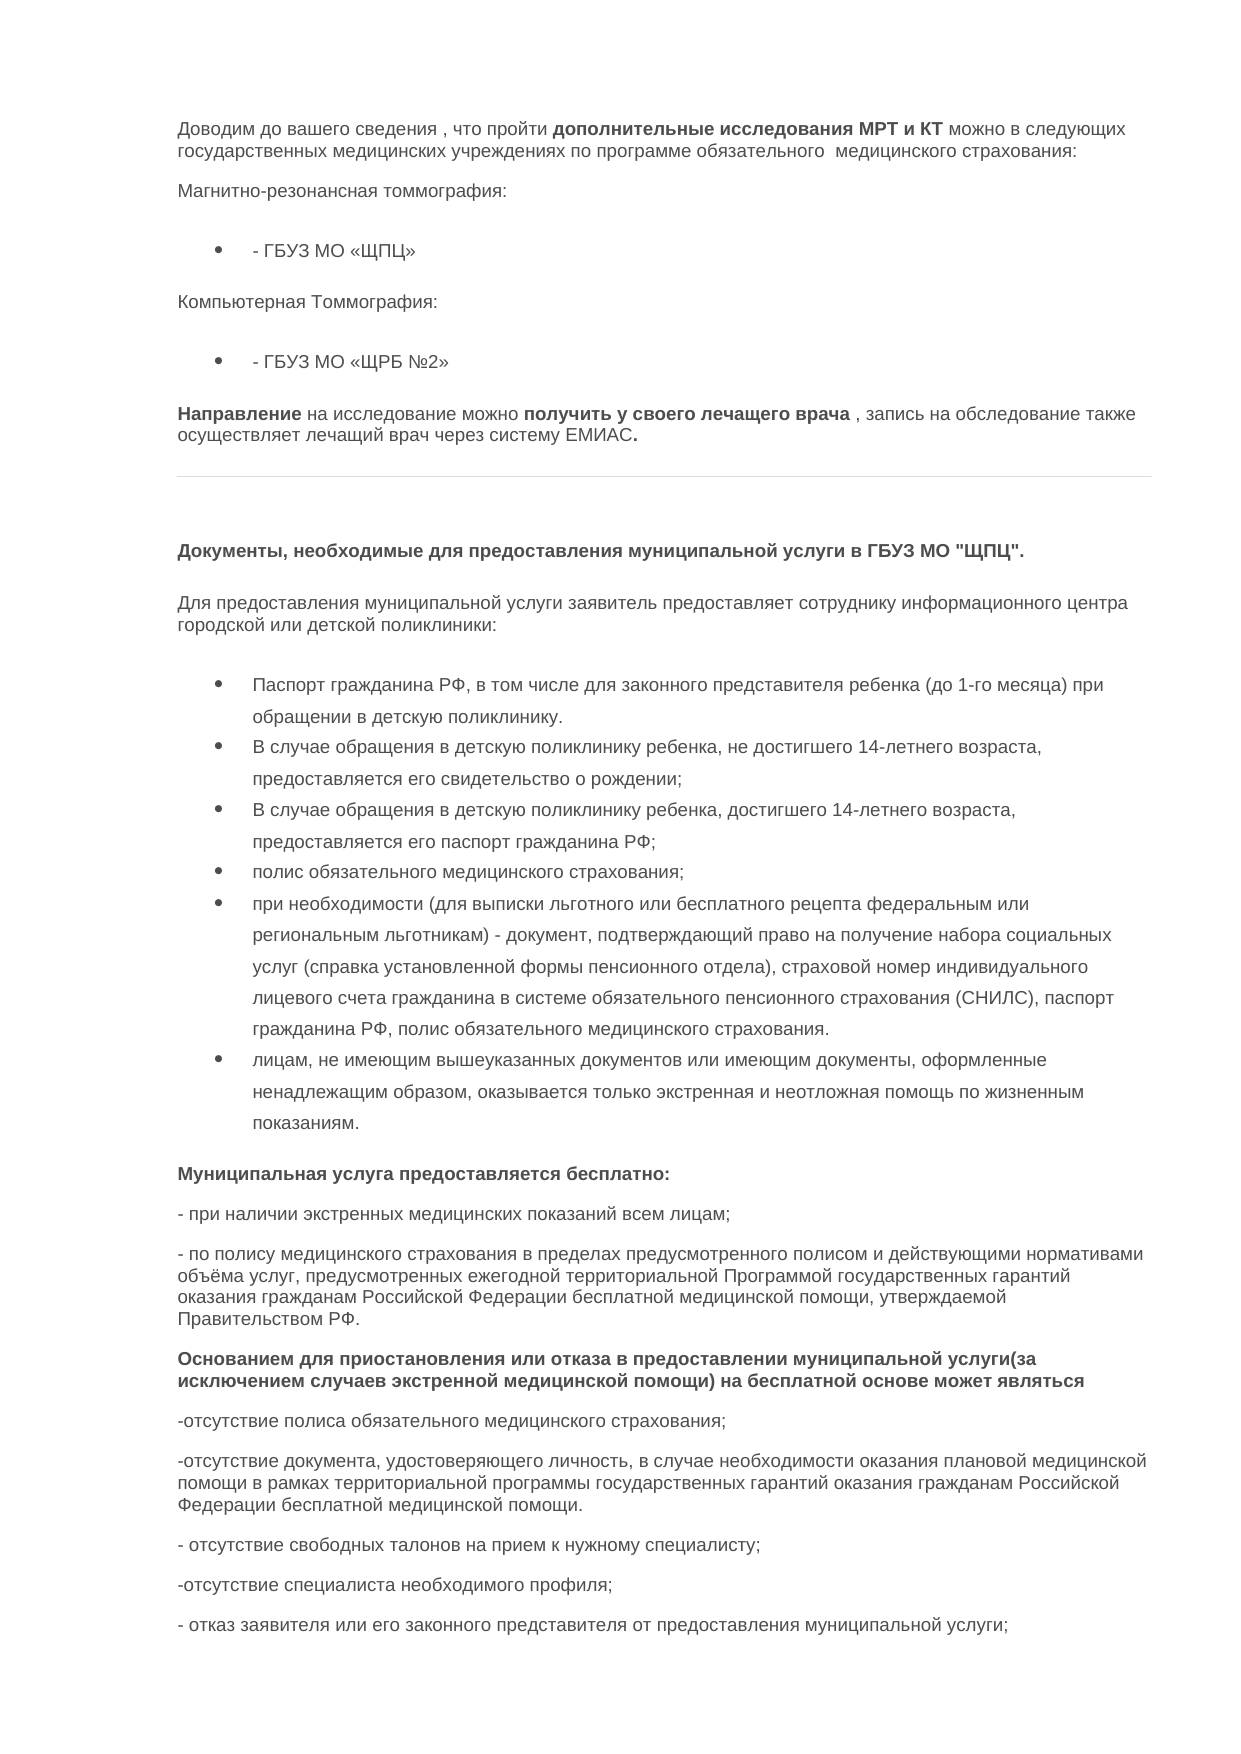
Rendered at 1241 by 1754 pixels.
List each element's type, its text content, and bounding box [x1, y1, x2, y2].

text - отсутствие свободных талонов на прием к нужному специалисту; [177, 1534, 1152, 1555]
text -отсутствие специалиста необходимого профиля; [177, 1574, 1152, 1596]
text -отсутствие полиса обязательного медицинского страхования; [177, 1410, 1152, 1431]
text - при наличии экстренных медицинских показаний всем лицам; [177, 1203, 1152, 1224]
text Документы, необходимые для предоставления муниципальной услуги в ГБУЗ МО "ЩПЦ". [177, 539, 1152, 561]
text Магнитно-резонансная томмография: [177, 180, 1152, 202]
text Доводим до вашего сведения , что пройти дополнительные исследования МРТ и КТ можно в следующих государственных медицинских учреждениях по программе обязательного медицинского страхования: [177, 118, 1152, 161]
list лицам, не имеющим вышеуказанных документов или имеющим документы, оформленные ненадлежащим образом, оказывается только экстренная и неотложная помощь по жизненным показаниям. [215, 1039, 1152, 1133]
text Компьютерная Томмография: [177, 291, 1152, 313]
text Муниципальная услуга предоставляется бесплатно: [177, 1162, 1152, 1184]
text -отсутствие документа, удостоверяющего личность, в случае необходимости оказания плановой медицинской помощи в рамках территориальной программы государственных гарантий оказания гражданам Российской Федерации бесплатной медицинской помощи. [177, 1450, 1152, 1515]
list В случае обращения в детскую поликлинику ребенка, не достигшего 14-летнего возраста, предоставляется его свидетельство о рождении; [215, 727, 1152, 789]
list В случае обращения в детскую поликлинику ребенка, достигшего 14-летнего возраста, предоставляется его паспорт гражданина РФ; [215, 789, 1152, 852]
text - отказ заявителя или его законного представителя от предоставления муниципальной услуги; [177, 1614, 1152, 1636]
list полис обязательного медицинского страхования; [215, 852, 1152, 883]
text Направление на исследование можно получить у своего лечащего врача , запись на обследование также осуществляет лечащий врач через систему ЕМИАС. [177, 402, 1152, 445]
list - ГБУЗ МО «ЩПЦ» [215, 231, 1152, 262]
text Для предоставления муниципальной услуги заявитель предоставляет сотруднику информационного центра городской или детской поликлиники: [177, 592, 1152, 635]
list при необходимости (для выписки льготного или бесплатного рецепта федеральным или региональным льготникам) - документ, подтверждающий право на получение набора социальных услуг (справка установленной формы пенсионного отдела), страховой номер индивидуального лицевого счета гражданина в системе обязательного пенсионного страхования (СНИЛС), паспорт гражданина РФ, полис обязательного медицинского страхования. [215, 883, 1152, 1039]
text - по полису медицинского страхования в пределах предусмотренного полисом и действующими нормативами объёма услуг, предусмотренных ежегодной территориальной Программой государственных гарантий оказания гражданам Российской Федерации бесплатной медицинской помощи, утверждаемой Правительством РФ. [177, 1243, 1152, 1329]
list Паспорт гражданина РФ, в том числе для законного представителя ребенка (до 1-го месяца) при обращении в детскую поликлинику. [215, 664, 1152, 727]
list - ГБУЗ МО «ЩРБ №2» [215, 342, 1152, 373]
text Основанием для приостановления или отказа в предоставлении муниципальной услуги(за исключением случаев экстренной медицинской помощи) на бесплатной основе может являться [177, 1348, 1152, 1391]
